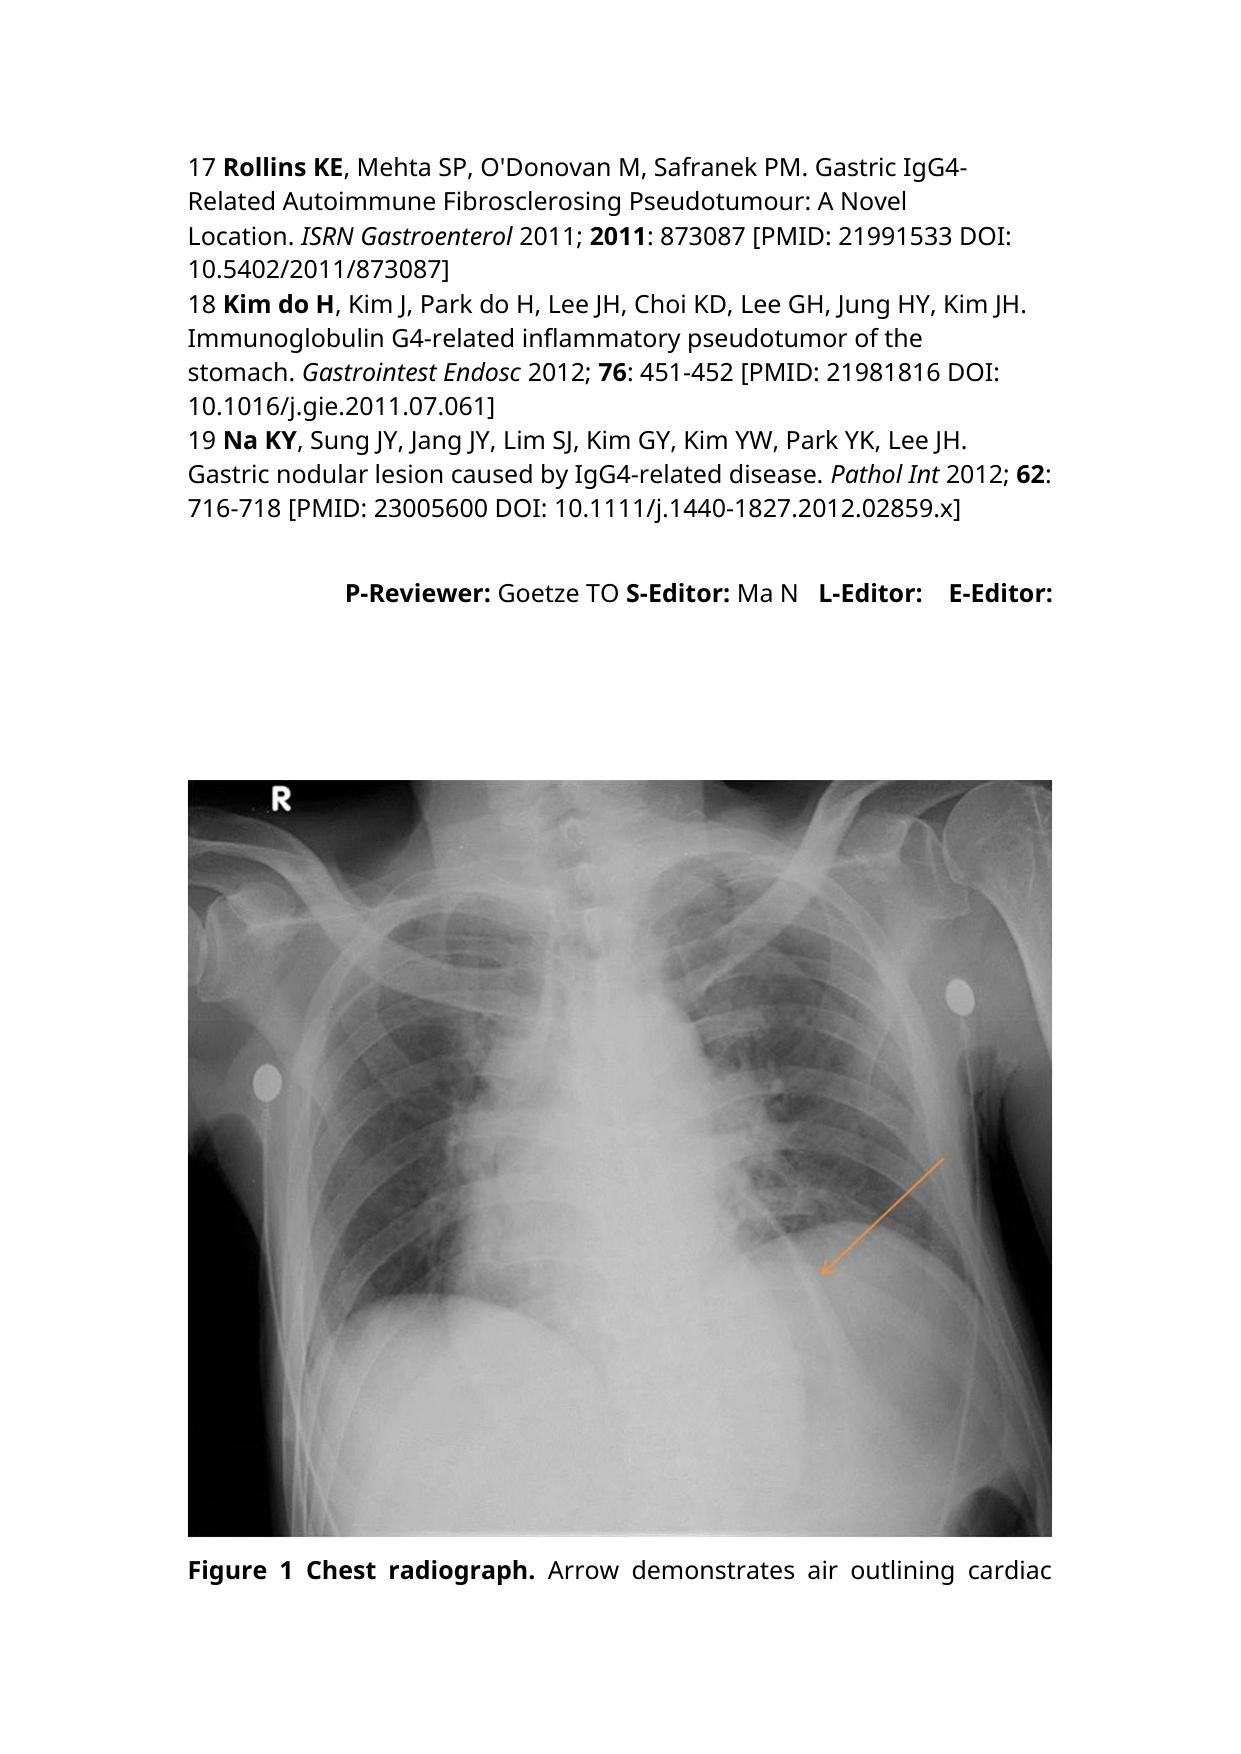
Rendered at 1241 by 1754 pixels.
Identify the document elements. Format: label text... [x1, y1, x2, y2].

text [187, 1552, 1053, 1586]
text 17 Rollins KE, Mehta SP, O'Donovan M, Safranek PM. Gastric IgG4-Related Autoimmune Fibrosclerosing Pseudotumour: A Novel Location. ISRN Gastroenterol 2011; 2011: 873087 [PMID: 21991533 DOI: 10.5402/2011/873087] [187, 150, 1053, 286]
text 19 Na KY, Sung JY, Jang JY, Lim SJ, Kim GY, Kim YW, Park YK, Lee JH. Gastric nodular lesion caused by IgG4-related disease. Pathol Int 2012; 62: 716-718 [PMID: 23005600 DOI: 10.1111/j.1440-1827.2012.02859.x] [187, 422, 1053, 525]
text 18 Kim do H, Kim J, Park do H, Lee JH, Choi KD, Lee GH, Jung HY, Kim JH. Immunoglobulin G4-related inflammatory pseudotumor of the stomach. Gastrointest Endosc 2012; 76: 451-452 [PMID: 21981816 DOI: 10.1016/j.gie.2011.07.061] [187, 286, 1053, 422]
picture [187, 780, 1053, 1538]
text P-Reviewer: Goetze TO S-Editor: Ma N L-Editor: E-Editor: [187, 576, 1053, 610]
